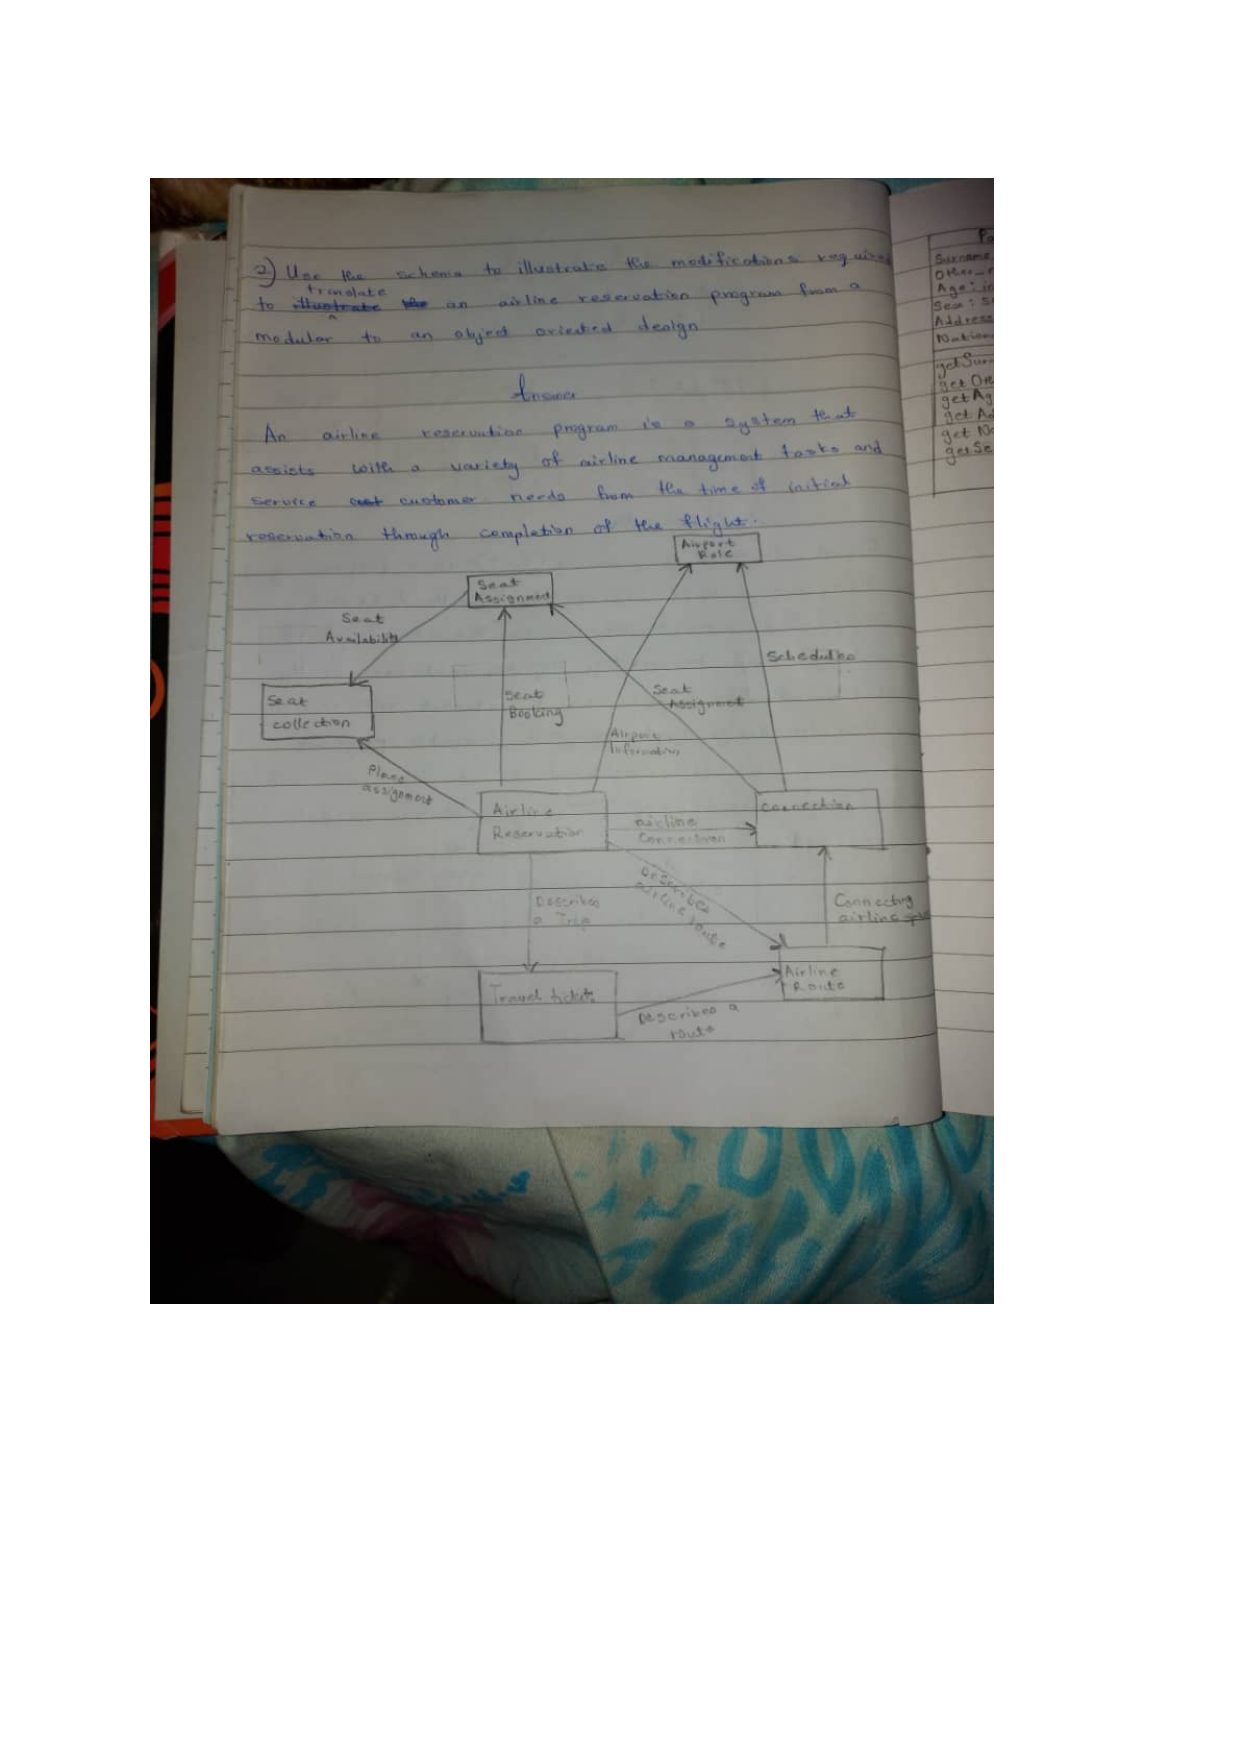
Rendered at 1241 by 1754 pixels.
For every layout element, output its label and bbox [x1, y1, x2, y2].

picture [150, 178, 994, 1304]
